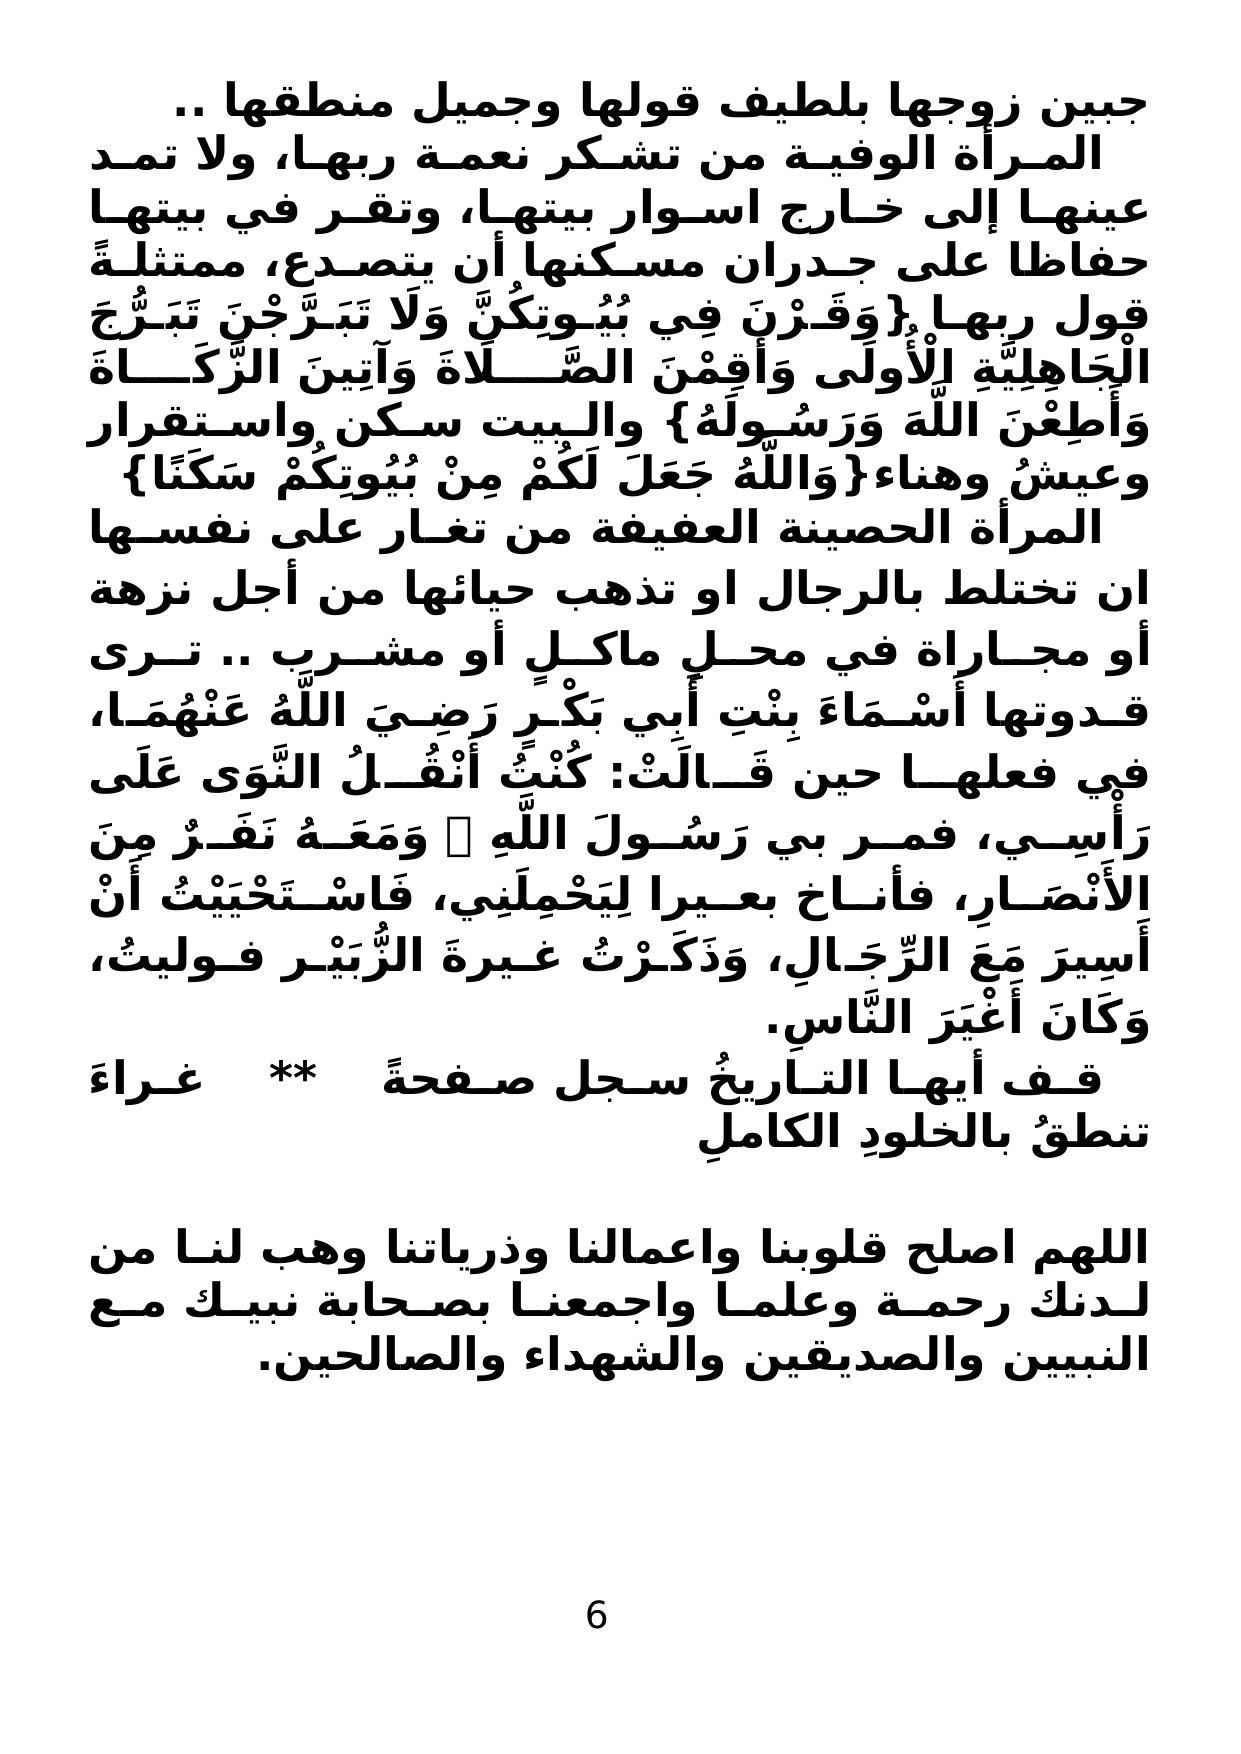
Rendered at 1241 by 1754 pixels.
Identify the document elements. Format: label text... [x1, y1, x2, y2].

text المرأة الحصينة العفيفة من تغار على نفسها ان تختلط بالرجال او تذهب حيائها من أجل نزهة أو مجاراة في محلِ ماكلٍ أو مشرب .. ترى قدوتها أَسْمَاءَ بِنْتِ أَبِي بَكْرٍ رَضِيَ اللَّهُ عَنْهُمَا، في فعلها حين قَالَتْ: كُنْتُ أَنْقُلُ النَّوَى عَلَى رَأْسِي، فمر بي رَسُولَ اللَّهِ وَمَعَهُ نَفَرٌ مِنَ الأَنْصَارِ، فأناخ بعيرا لِيَحْمِلَنِي، فَاسْتَحْيَيْتُ أَنْ أَسِيرَ مَعَ الرِّجَالِ، وَذَكَرْتُ غيرةَ الزُّبَيْر فوليتُ، وَكَانَ أَغْيَرَ النَّاسِ. [89, 501, 1152, 1044]
text قف أيها التاريخُ سجل صفحةً ** غراءَ تنطقُ بالخلودِ الكاملِ [89, 1052, 1152, 1158]
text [89, 74, 1152, 127]
text اللهم اصلح قلوبنا واعمالنا وذرياتنا وهب لنا من لدنك رحمة وعلما واجمعنا بصحابة نبيك مع النبيين والصديقين والشهداء والصالحين. [89, 1221, 1152, 1381]
text المرأة الوفية من تشكر نعمة ربها، ولا تمد عينها إلى خارج اسوار بيتها، وتقر في بيتها حفاظا على جدران مسكنها أن يتصدع، ممتثلةً قول ربها {وَقَرْنَ فِي بُيُوتِكُنَّ وَلَا تَبَرَّجْنَ تَبَرُّجَ الْجَاهِلِيَّةِ الْأُولَى وَأَقِمْنَ الصَّلَاةَ وَآتِينَ الزَّكَاةَ وَأَطِعْنَ اللَّهَ وَرَسُولَهُ} والبيت سكن واستقرار وعيشُ وهناء{وَاللَّهُ جَعَلَ لَكُمْ مِنْ بُيُوتِكُمْ سَكَنًا} [89, 127, 1152, 501]
